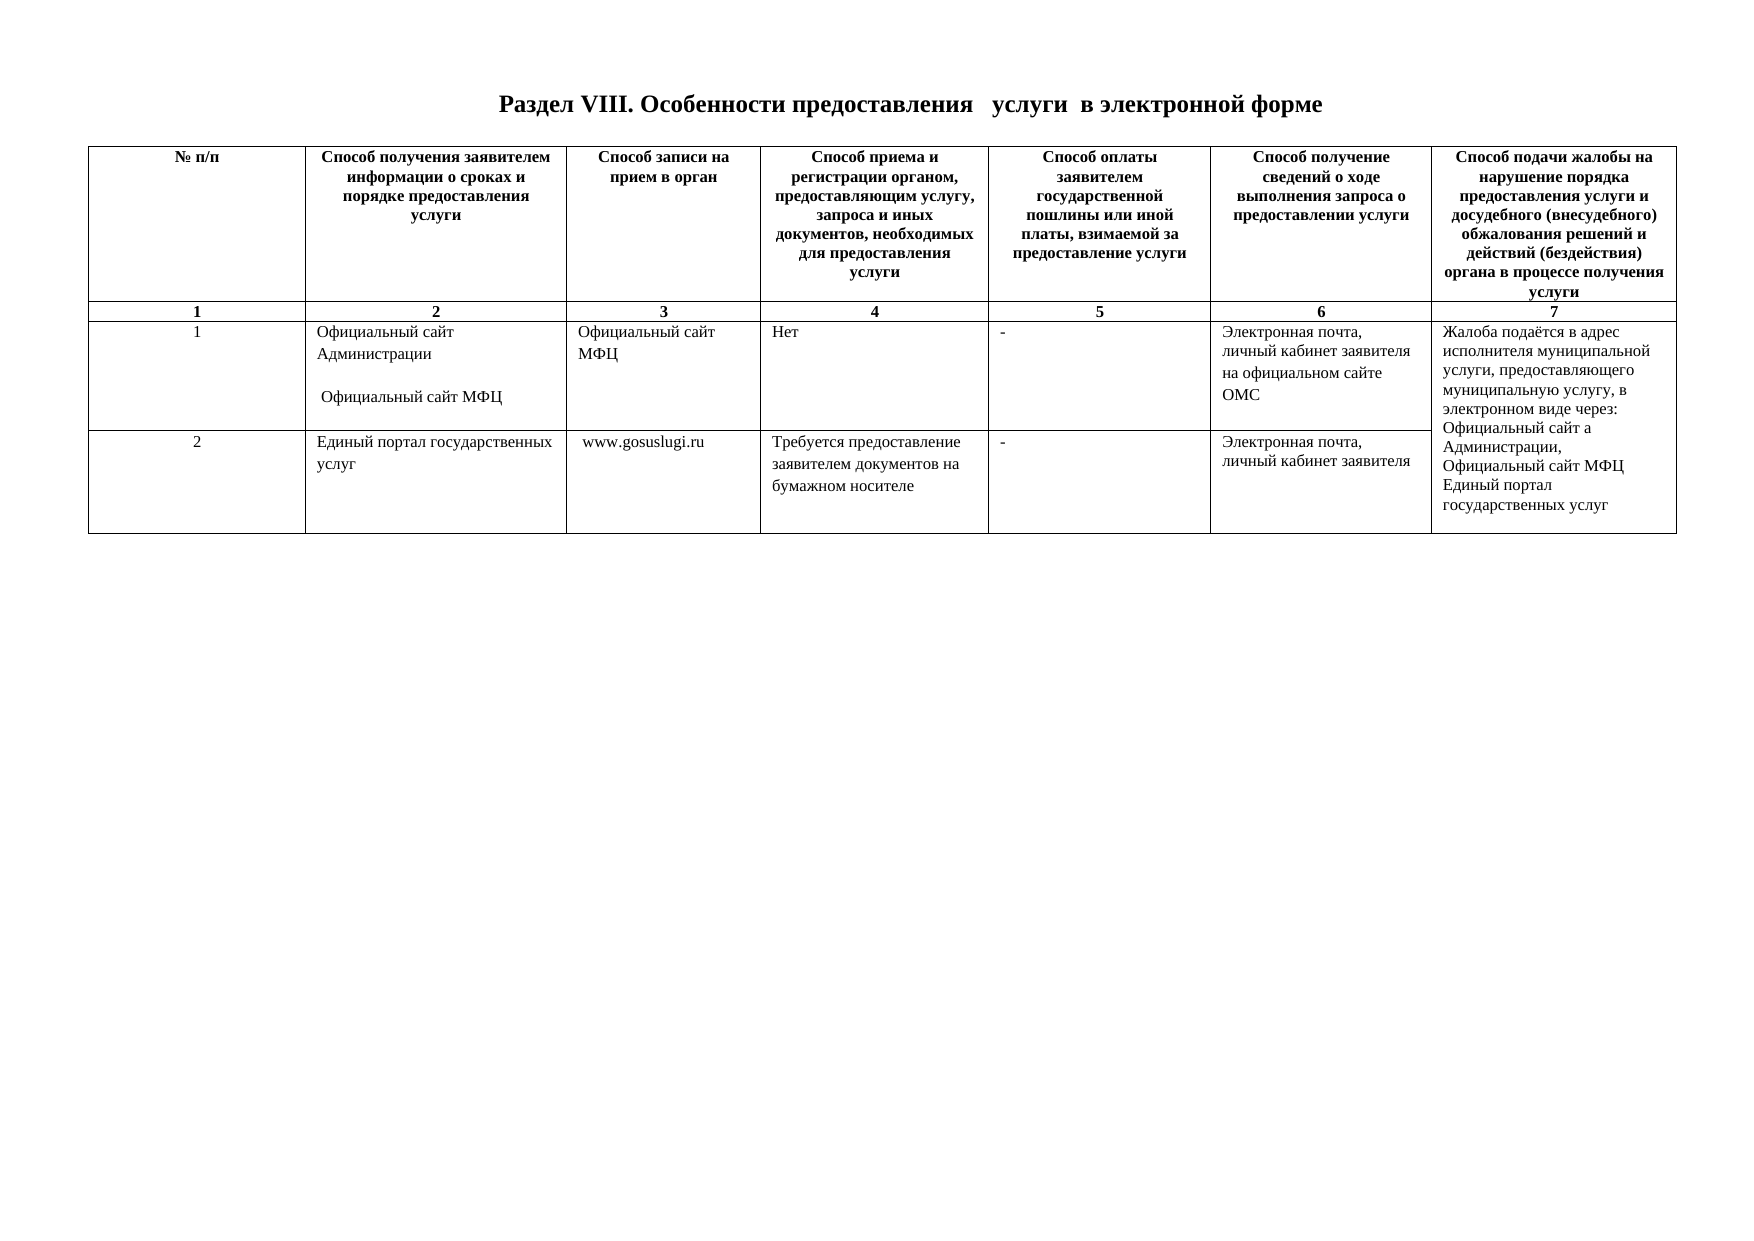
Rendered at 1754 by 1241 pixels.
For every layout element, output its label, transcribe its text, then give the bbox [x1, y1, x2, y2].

table_cell Жалоба подаётся в адрес исполнителя муниципальной услуги, предоставляющего муниципальную услугу, в электронном виде через: Официальный сайт а Администрации, Официальный сайт МФЦ Единый портал государственных услуг [1432, 322, 1676, 533]
table_cell 1 [89, 322, 305, 430]
table_cell Нет [761, 322, 988, 430]
table_cell - [989, 322, 1210, 430]
table_cell 6 [1211, 302, 1431, 321]
table_cell 7 [1432, 302, 1676, 321]
table_cell 1 [89, 302, 305, 321]
table_cell 4 [761, 302, 988, 321]
table_cell Официальный сайт МФЦ [567, 322, 760, 430]
table_header Способ получение сведений о ходе выполнения запроса о предоставлении услуги [1211, 147, 1431, 301]
table_header Способ оплаты заявителем государственной пошлины или иной платы, взимаемой за предоставление услуги [989, 147, 1210, 301]
table_header Способ записи на прием в орган [567, 147, 760, 301]
table_cell Официальный сайт Администрации Официальный сайт МФЦ [306, 322, 566, 430]
table_cell Требуется предоставление заявителем документов на бумажном носителе [761, 431, 988, 533]
table_header № п/п [89, 147, 305, 301]
table_cell 2 [306, 302, 566, 321]
table_header Способ подачи жалобы на нарушение порядка предоставления услуги и досудебного (внесудебного) обжалования решений и действий (бездействия) органа в процессе получения услуги [1432, 147, 1676, 301]
table_cell 2 [89, 431, 305, 533]
table_header Способ получения заявителем информации о сроках и порядке предоставления услуги [306, 147, 566, 301]
table_cell 5 [989, 302, 1210, 321]
table_cell Электронная почта, личный кабинет заявителя [1211, 431, 1431, 533]
table_cell www.gosuslugi.ru [567, 431, 760, 533]
table_cell Электронная почта, личный кабинет заявителя на официальном сайте ОМС [1211, 322, 1431, 430]
table_cell - [989, 431, 1210, 533]
text Раздел VIII. Особенности предоставления услуги в электронной форме [118, 89, 1644, 117]
table_cell Единый портал государственных услуг [306, 431, 566, 533]
table_cell 3 [567, 302, 760, 321]
table_header Способ приема и регистрации органом, предоставляющим услугу, запроса и иных документов, необходимых для предоставления услуги [761, 147, 988, 301]
